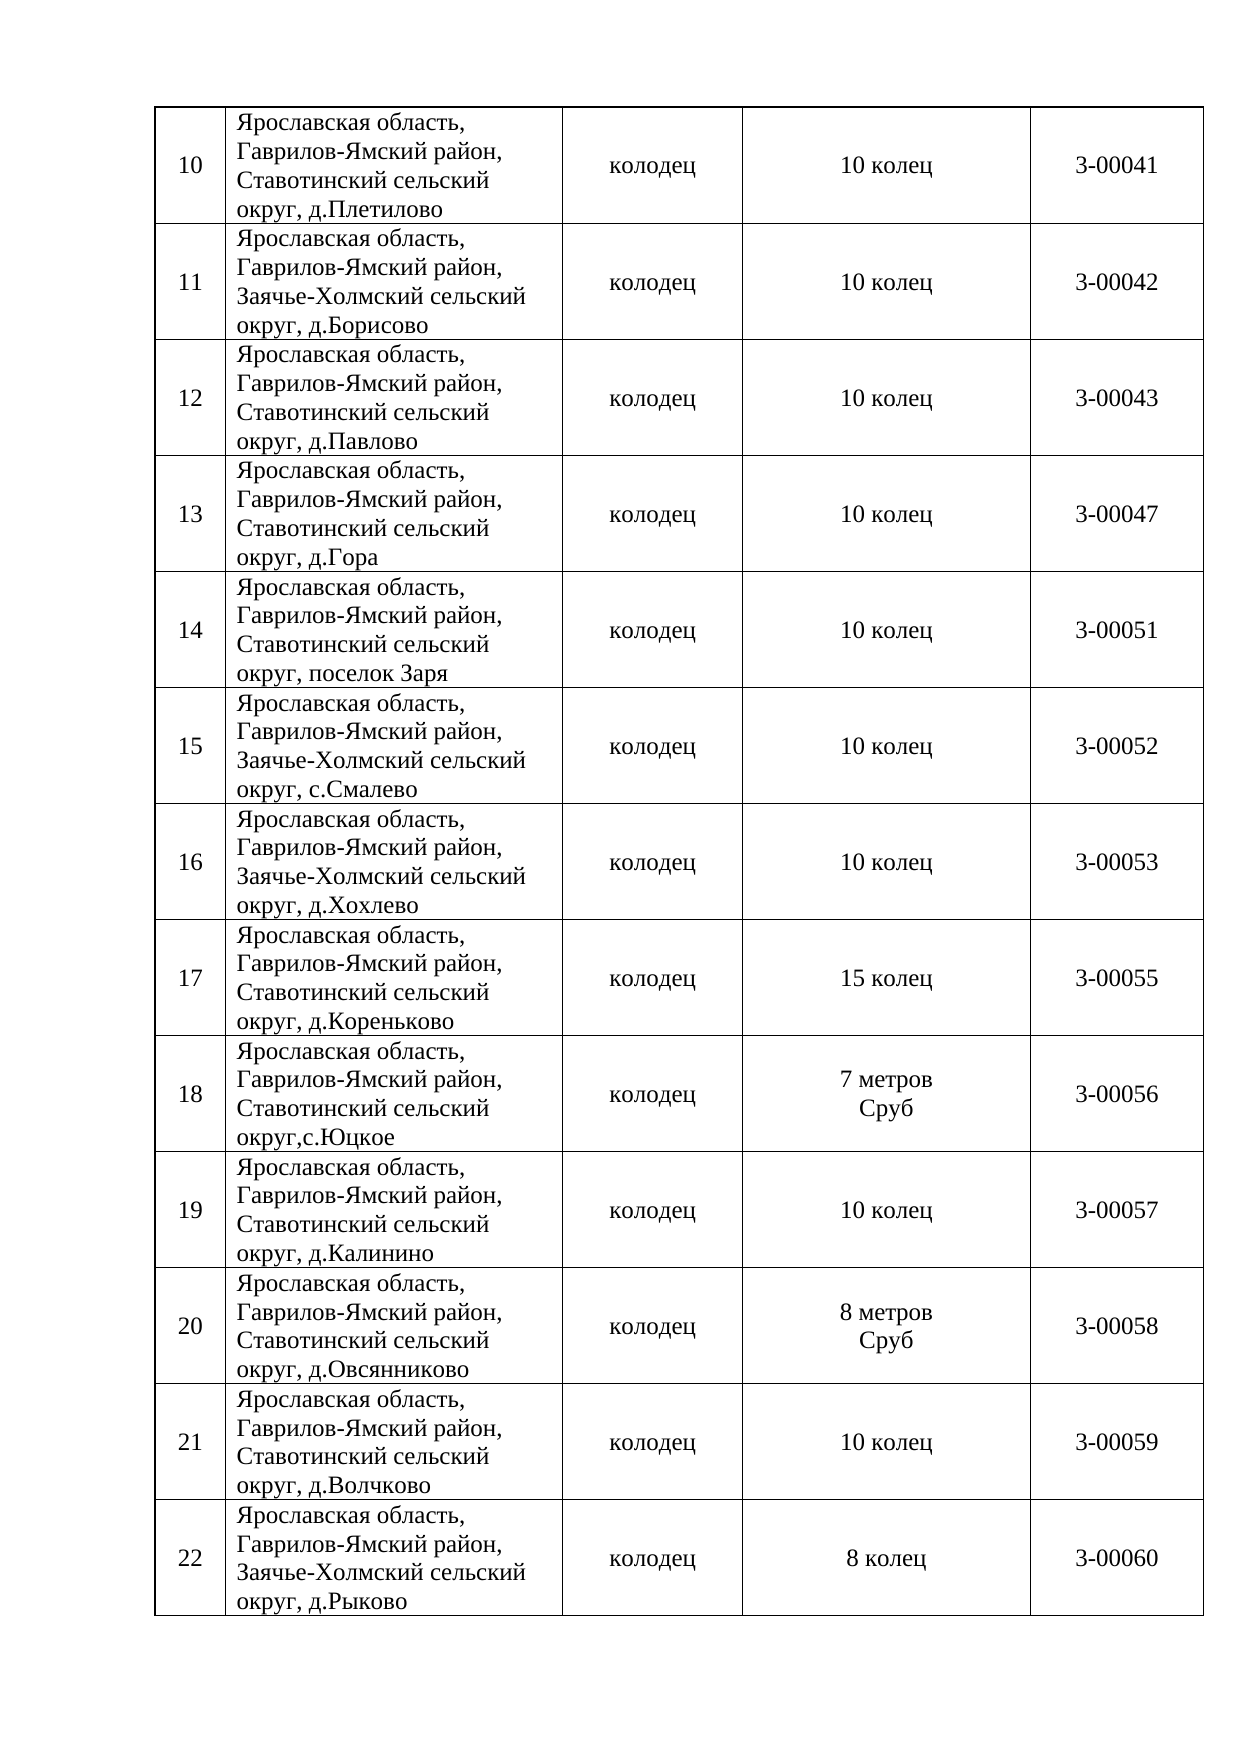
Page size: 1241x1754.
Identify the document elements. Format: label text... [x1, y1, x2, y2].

table_cell Ярославская область, Гаврилов-Ямский район, Ставотинский сельский округ, д.Кореньково [226, 920, 562, 1035]
table_cell колодец [563, 456, 742, 571]
table_cell 3-00058 [1031, 1268, 1203, 1383]
table_cell Ярославская область, Гаврилов-Ямский район, Заячье-Холмский сельский округ, д.Хохлево [226, 804, 562, 919]
table_cell 3-00042 [1031, 224, 1203, 338]
table_cell 10 колец [743, 340, 1030, 454]
table_cell колодец [563, 688, 742, 803]
table_cell 7 метров Сруб [743, 1036, 1030, 1151]
table_cell 3-00043 [1031, 340, 1203, 454]
table_cell колодец [563, 108, 742, 222]
table_cell Ярославская область, Гаврилов-Ямский район, Заячье-Холмский сельский округ, с.Смалево [226, 688, 562, 803]
table_cell 18 [156, 1036, 225, 1151]
table_cell 10 колец [743, 1384, 1030, 1499]
table_cell 14 [156, 572, 225, 687]
table_cell 10 колец [743, 108, 1030, 222]
table_cell 3-00057 [1031, 1152, 1203, 1267]
table_cell колодец [563, 920, 742, 1035]
table_cell 20 [156, 1268, 225, 1383]
table_cell колодец [563, 1268, 742, 1383]
table_cell 10 колец [743, 572, 1030, 687]
table_cell Ярославская область, Гаврилов-Ямский район, Ставотинский сельский округ,с.Юцкое [226, 1036, 562, 1151]
table_cell 3-00047 [1031, 456, 1203, 571]
table_cell Ярославская область, Гаврилов-Ямский район, Ставотинский сельский округ, поселок Заря [226, 572, 562, 687]
table_cell Ярославская область, Гаврилов-Ямский район, Ставотинский сельский округ, д.Овсянниково [226, 1268, 562, 1383]
table_cell 21 [156, 1384, 225, 1499]
table_cell 10 колец [743, 456, 1030, 571]
table_cell колодец [563, 804, 742, 919]
table_cell 3-00055 [1031, 920, 1203, 1035]
table_cell 12 [156, 340, 225, 454]
table_cell 10 колец [743, 804, 1030, 919]
table_cell 17 [156, 920, 225, 1035]
table_cell 10 колец [743, 688, 1030, 803]
table_cell 8 колец [743, 1500, 1030, 1615]
table_cell Ярославская область, Гаврилов-Ямский район, Ставотинский сельский округ, д.Гора [226, 456, 562, 571]
table_cell 3-00041 [1031, 108, 1203, 222]
table_cell 13 [156, 456, 225, 571]
table_cell Ярославская область, Гаврилов-Ямский район, Заячье-Холмский сельский округ, д.Рыково [226, 1500, 562, 1615]
table_cell 8 метров Сруб [743, 1268, 1030, 1383]
table_cell колодец [563, 1036, 742, 1151]
table_cell Ярославская область, Гаврилов-Ямский район, Заячье-Холмский сельский округ, д.Борисово [226, 224, 562, 338]
table_cell 16 [156, 804, 225, 919]
table_cell колодец [563, 1500, 742, 1615]
table_cell Ярославская область, Гаврилов-Ямский район, Ставотинский сельский округ, д.Калинино [226, 1152, 562, 1267]
table_cell 10 колец [743, 224, 1030, 338]
table_cell колодец [563, 572, 742, 687]
table_cell 11 [156, 224, 225, 338]
table_cell Ярославская область, Гаврилов-Ямский район, Ставотинский сельский округ, д.Павлово [226, 340, 562, 454]
table_cell 10 колец [743, 1152, 1030, 1267]
table_cell 3-00060 [1031, 1500, 1203, 1615]
table_cell 3-00056 [1031, 1036, 1203, 1151]
table_cell колодец [563, 224, 742, 338]
table_cell 15 колец [743, 920, 1030, 1035]
table_cell Ярославская область, Гаврилов-Ямский район, Ставотинский сельский округ, д.Волчково [226, 1384, 562, 1499]
table_cell 19 [156, 1152, 225, 1267]
table_cell 15 [156, 688, 225, 803]
table_cell 3-00053 [1031, 804, 1203, 919]
table_cell колодец [563, 1152, 742, 1267]
table_cell колодец [563, 1384, 742, 1499]
table_cell колодец [563, 340, 742, 454]
table_cell 3-00051 [1031, 572, 1203, 687]
table_cell Ярославская область, Гаврилов-Ямский район, Ставотинский сельский округ, д.Плетилово [226, 108, 562, 222]
table_cell 22 [156, 1500, 225, 1615]
table_cell 3-00052 [1031, 688, 1203, 803]
table_cell 3-00059 [1031, 1384, 1203, 1499]
table_cell 10 [156, 108, 225, 222]
